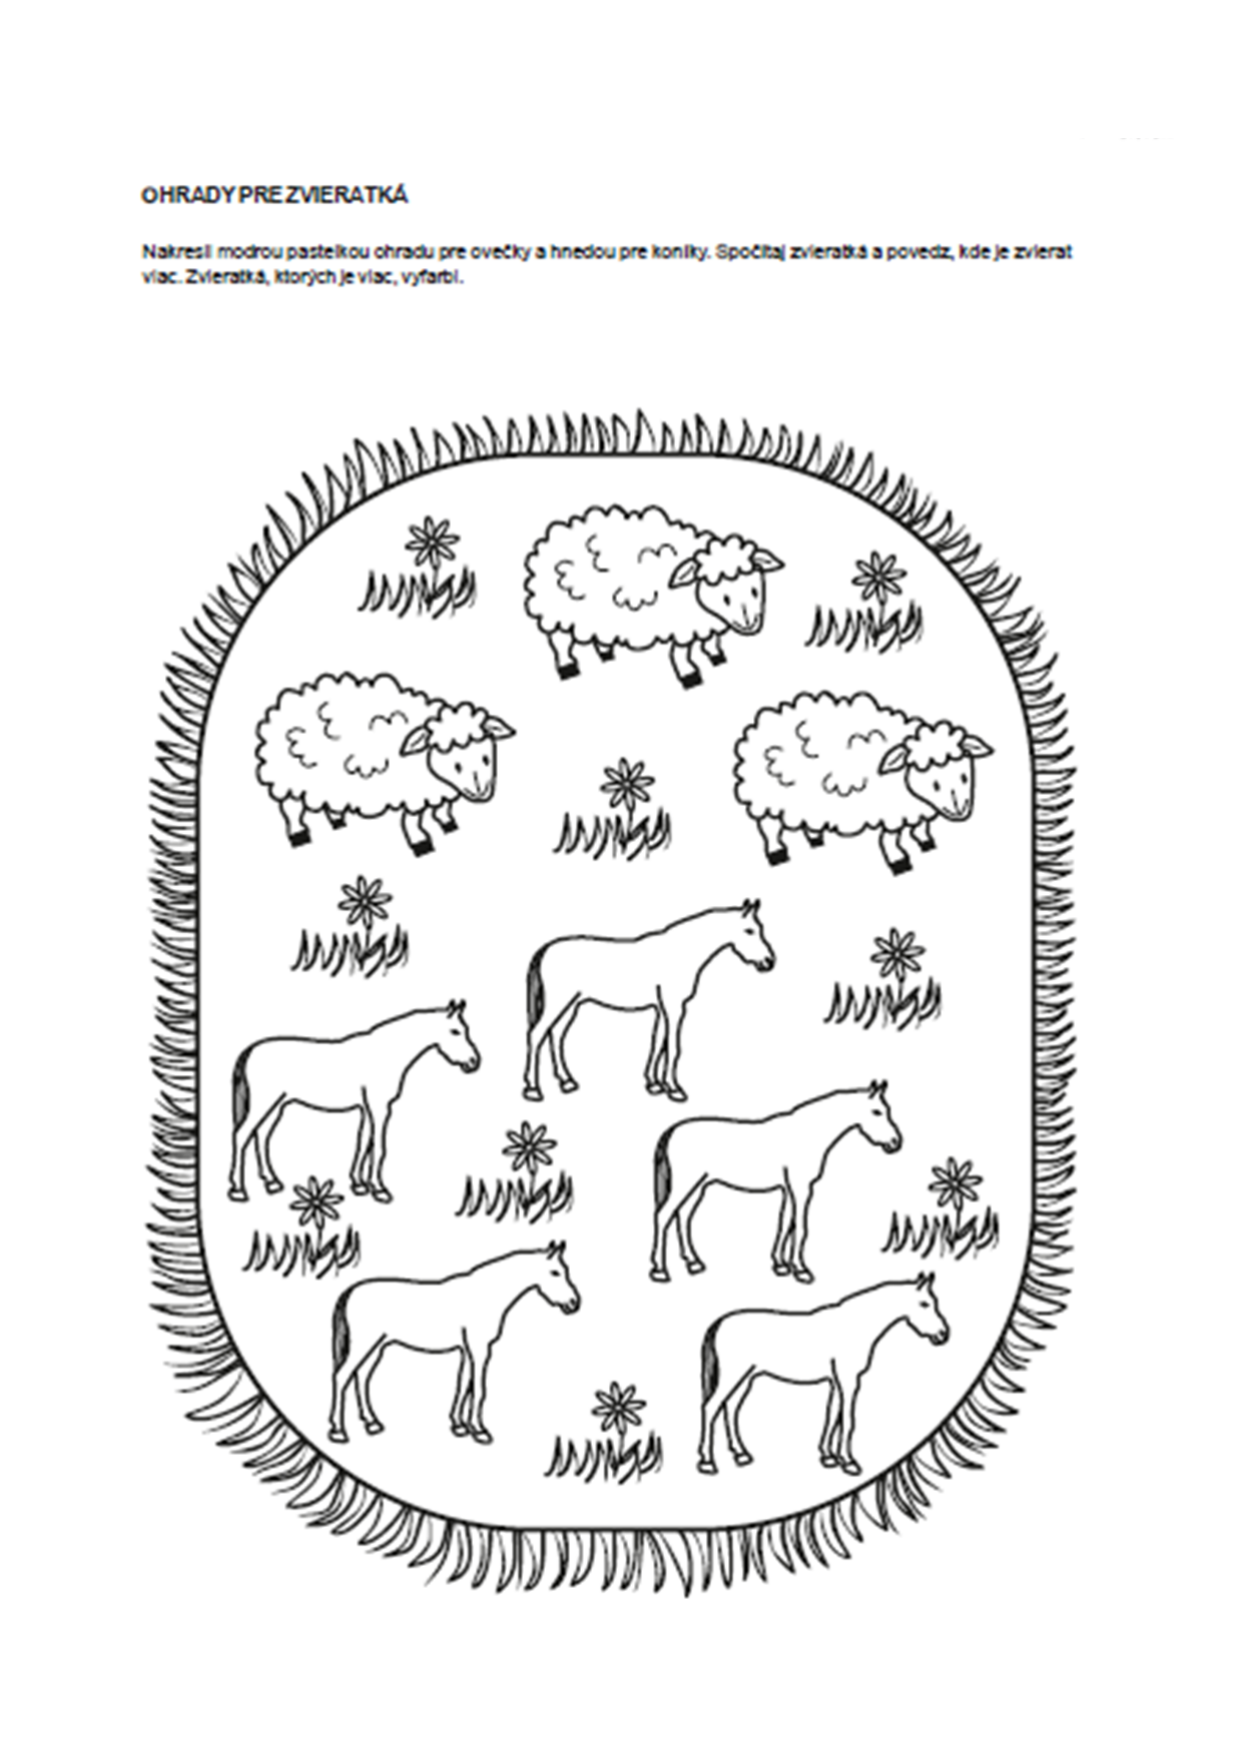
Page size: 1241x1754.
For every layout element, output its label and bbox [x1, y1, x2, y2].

picture [66, 138, 1174, 1616]
